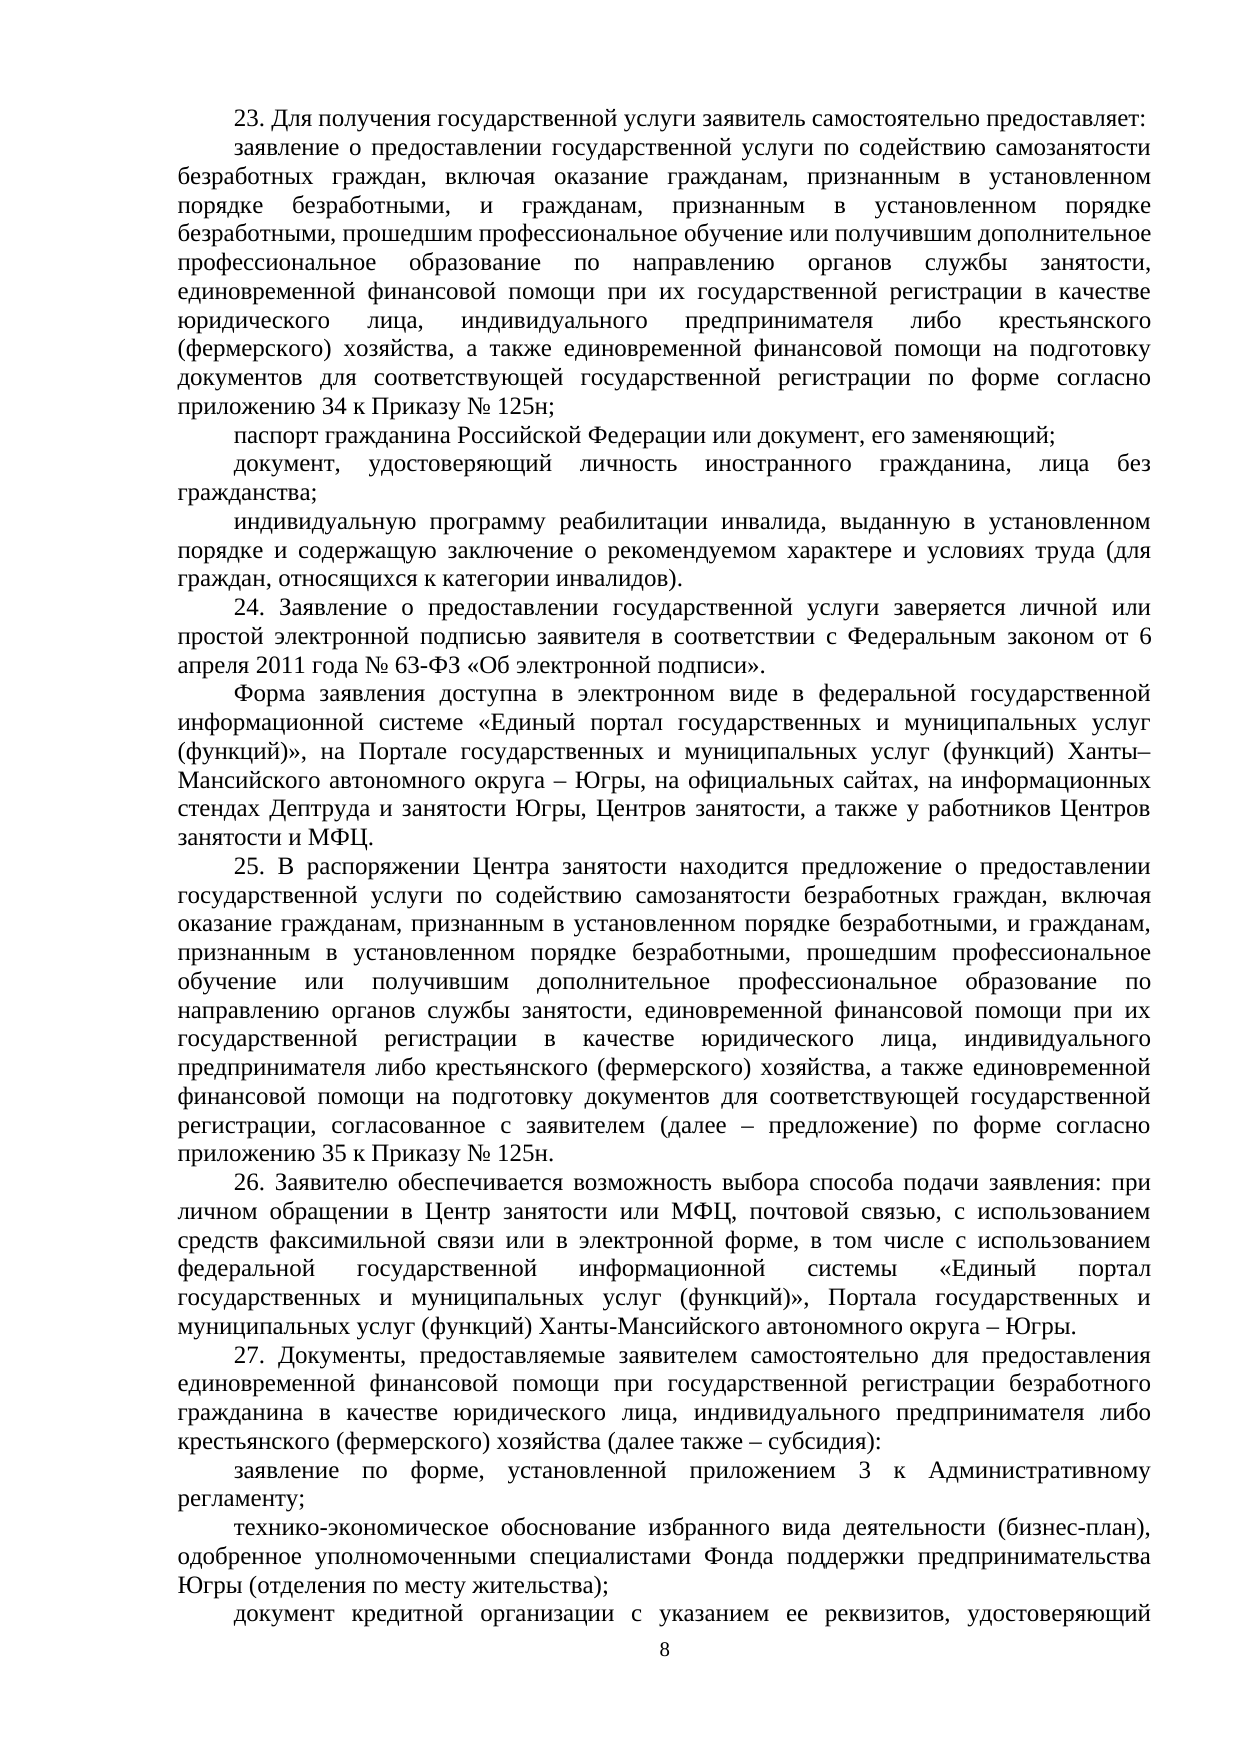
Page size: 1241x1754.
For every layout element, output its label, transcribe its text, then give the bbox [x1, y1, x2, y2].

text документ, удостоверяющий личность иностранного гражданина, лица без гражданства; [177, 448, 1152, 506]
text 23. Для получения государственной услуги заявитель самостоятельно предоставляет: [177, 103, 1152, 132]
text заявление по форме, установленной приложением 3 к Административному регламенту; [177, 1455, 1152, 1512]
text 27. Документы, предоставляемые заявителем самостоятельно для предоставления единовременной финансовой помощи при государственной регистрации безработного гражданина в качестве юридического лица, индивидуального предпринимателя либо крестьянского (фермерского) хозяйства (далее также – субсидия): [177, 1340, 1152, 1455]
text Форма заявления доступна в электронном виде в федеральной государственной информационной системе «Единый портал государственных и муниципальных услуг (функций)», на Портале государственных и муниципальных услуг (функций) Ханты–Мансийского автономного округа – Югры, на официальных сайтах, на информационных стендах Дептруда и занятости Югры, Центров занятости, а также у работников Центров занятости и МФЦ. [177, 678, 1152, 851]
text 24. Заявление о предоставлении государственной услуги заверяется личной или простой электронной подписью заявителя в соответствии с Федеральным законом от 6 апреля 2011 года № 63-ФЗ «Об электронной подписи». [177, 592, 1152, 678]
text паспорт гражданина Российской Федерации или документ, его заменяющий; [177, 420, 1152, 448]
text 26. Заявителю обеспечивается возможность выбора способа подачи заявления: при личном обращении в Центр занятости или МФЦ, почтовой связью, с использованием средств факсимильной связи или в электронной форме, в том числе с использованием федеральной государственной информационной системы «Единый портал государственных и муниципальных услуг (функций)», Портала государственных и муниципальных услуг (функций) Ханты-Мансийского автономного округа – Югры. [177, 1167, 1152, 1340]
text технико-экономическое обоснование избранного вида деятельности (бизнес-план), одобренное уполномоченными специалистами Фонда поддержки предпринимательства Югры (отделения по месту жительства); [177, 1512, 1152, 1598]
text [177, 1598, 1152, 1627]
text заявление о предоставлении государственной услуги по содействию самозанятости безработных граждан, включая оказание гражданам, признанным в установленном порядке безработными, и гражданам, признанным в установленном порядке безработными, прошедшим профессиональное обучение или получившим дополнительное профессиональное образование по направлению органов службы занятости, единовременной финансовой помощи при их государственной регистрации в качестве юридического лица, индивидуального предпринимателя либо крестьянского (фермерского) хозяйства, а также единовременной финансовой помощи на подготовку документов для соответствующей государственной регистрации по форме согласно приложению 34 к Приказу № 125н; [177, 132, 1152, 420]
text 25. В распоряжении Центра занятости находится предложение о предоставлении государственной услуги по содействию самозанятости безработных граждан, включая оказание гражданам, признанным в установленном порядке безработными, и гражданам, признанным в установленном порядке безработными, прошедшим профессиональное обучение или получившим дополнительное профессиональное образование по направлению органов службы занятости, единовременной финансовой помощи при их государственной регистрации в качестве юридического лица, индивидуального предпринимателя либо крестьянского (фермерского) хозяйства, а также единовременной финансовой помощи на подготовку документов для соответствующей государственной регистрации, согласованное с заявителем (далее – предложение) по форме согласно приложению 35 к Приказу № 125н. [177, 851, 1152, 1167]
text индивидуальную программу реабилитации инвалида, выданную в установленном порядке и содержащую заключение о рекомендуемом характере и условиях труда (для граждан, относящихся к категории инвалидов). [177, 506, 1152, 592]
